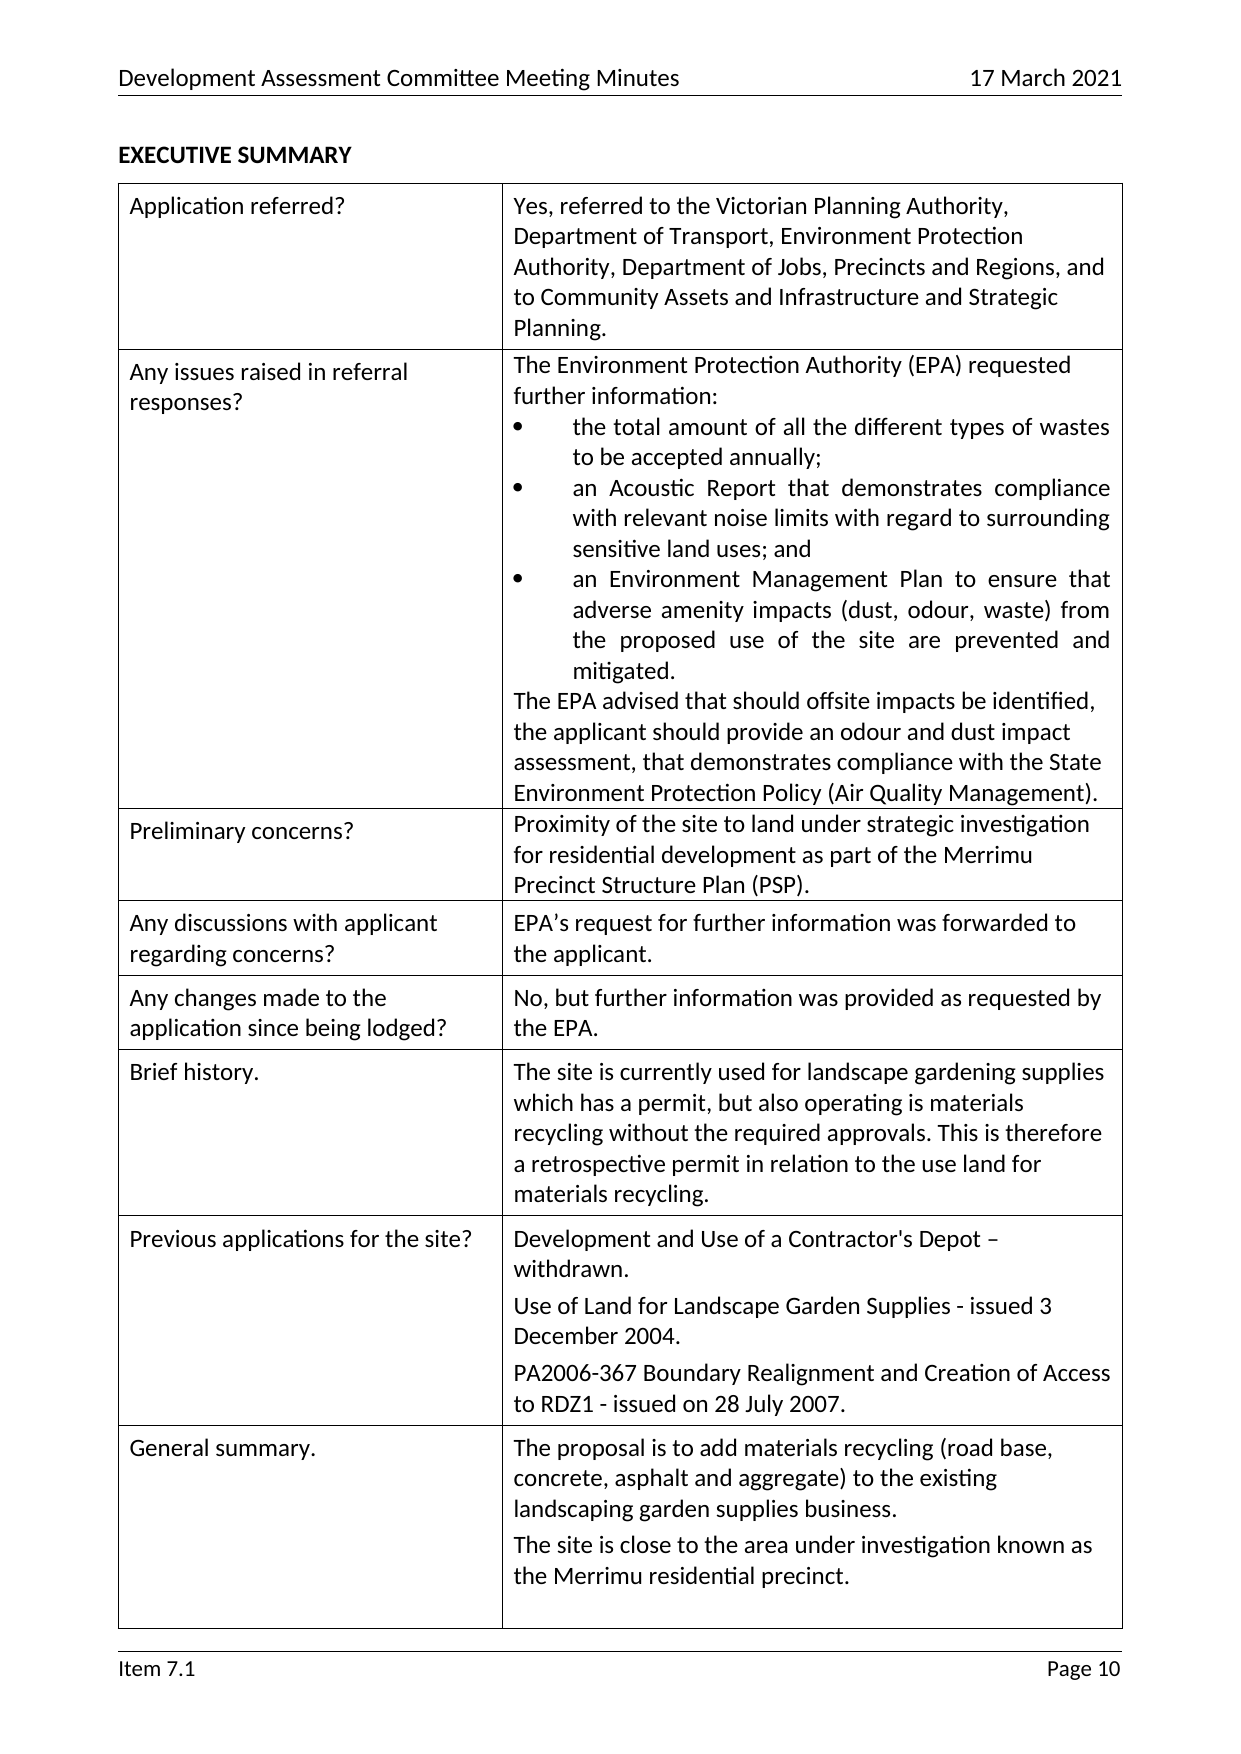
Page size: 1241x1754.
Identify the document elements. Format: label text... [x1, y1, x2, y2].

table_cell Development and Use of a Contractor's Depot – withdrawn. Use of Land for Landscape Garden Supplies - issued 3 December 2004. PA2006-367 Boundary Realignment and Creation of Access to RDZ1 - issued on 28 July 2007. [503, 1216, 1122, 1424]
table_cell EPA’s request for further information was forwarded to the applicant. [503, 901, 1122, 975]
table_cell General summary. [119, 1426, 502, 1627]
table_cell Any discussions with applicant regarding concerns? [119, 901, 502, 975]
table_cell Brief history. [119, 1050, 502, 1215]
table_cell Any changes made to the application since being lodged? [119, 976, 502, 1049]
table_cell Proximity of the site to land under strategic investigation for residential development as part of the Merrimu Precinct Structure Plan (PSP). [503, 809, 1122, 900]
table_cell The Environment Protection Authority (EPA) requested further information:  the total amount of all the different types of wastes to be accepted annually;  an Acoustic Report that demonstrates compliance with relevant noise limits with regard to surrounding sensitive land uses; and  an Environment Management Plan to ensure that adverse amenity impacts (dust, odour, waste) from the proposed use of the site are prevented and mitigated. The EPA advised that should offsite impacts be identified, the applicant should provide an odour and dust impact assessment, that demonstrates compliance with the State Environment Protection Policy (Air Quality Management). [503, 350, 1122, 807]
table_cell The site is currently used for landscape gardening supplies which has a permit, but also operating is materials recycling without the required approvals. This is therefore a retrospective permit in relation to the use land for materials recycling. [503, 1050, 1122, 1215]
table_cell Previous applications for the site? [119, 1216, 502, 1424]
table_header Yes, referred to the Victorian Planning Authority, Department of Transport, Environment Protection Authority, Department of Jobs, Precincts and Regions, and to Community Assets and Infrastructure and Strategic Planning. [503, 184, 1122, 349]
table_header Application referred? [119, 184, 502, 349]
table_cell No, but further information was provided as requested by the EPA. [503, 976, 1122, 1049]
text Executive Summary [118, 139, 1122, 170]
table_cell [503, 1426, 1122, 1627]
table_cell Any issues raised in referral responses? [119, 350, 502, 807]
table_cell Preliminary concerns? [119, 809, 502, 900]
